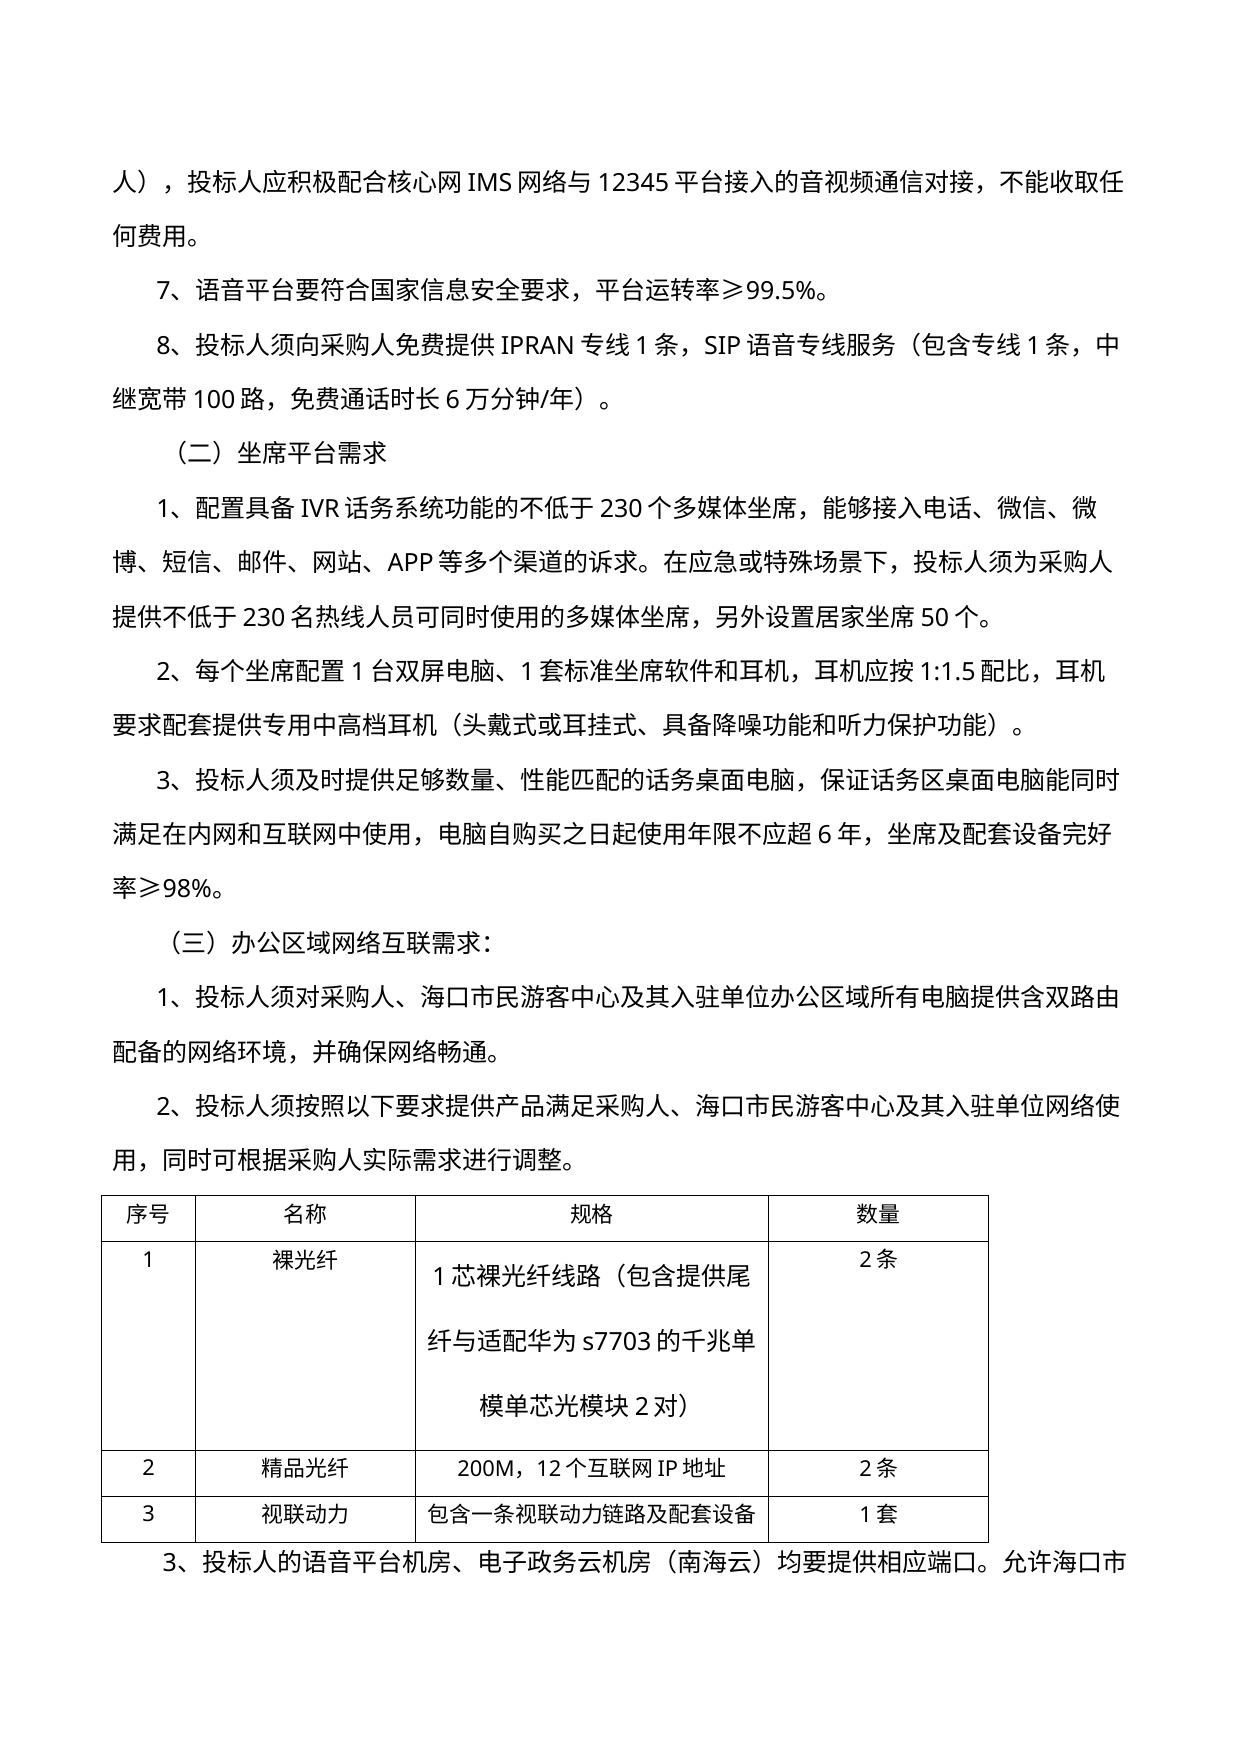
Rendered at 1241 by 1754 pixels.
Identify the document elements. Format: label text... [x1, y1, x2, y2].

text 1、配置具备IVR话务系统功能的不低于230个多媒体坐席，能够接入电话、微信、微博、短信、邮件、网站、APP等多个渠道的诉求。在应急或特殊场景下，投标人须为采购人提供不低于230名热线人员可同时使用的多媒体坐席，另外设置居家坐席50个。 [112, 488, 1128, 633]
table_cell 1 [102, 1242, 195, 1450]
text 8、投标人须向采购人免费提供IPRAN专线1条，SIP语音专线服务（包含专线1条，中继宽带100路，免费通话时长6万分钟/年）。 [112, 325, 1128, 416]
text （三）办公区域网络互联需求： [112, 923, 1128, 959]
table_cell 1套 [769, 1497, 988, 1542]
text （二）坐席平台需求 [112, 434, 1128, 470]
text 7、语音平台要符合国家信息安全要求，平台运转率≥99.5%。 [112, 271, 1128, 307]
text 3、投标人须及时提供足够数量、性能匹配的话务桌面电脑，保证话务区桌面电脑能同时满足在内网和互联网中使用，电脑自购买之日起使用年限不应超6年，坐席及配套设备完好率≥98%。 [112, 760, 1128, 905]
text 2、每个坐席配置1台双屏电脑、1套标准坐席软件和耳机，耳机应按1:1.5配比，耳机要求配套提供专用中高档耳机（头戴式或耳挂式、具备降噪功能和听力保护功能）。 [112, 651, 1128, 742]
table_cell 视联动力 [196, 1497, 415, 1542]
table_cell 包含一条视联动力链路及配套设备 [416, 1497, 768, 1542]
table_header 规格 [416, 1196, 768, 1241]
table_cell 200M，12个互联网IP地址 [416, 1451, 768, 1496]
table_header 序号 [102, 1196, 195, 1241]
table_header 名称 [196, 1196, 415, 1241]
text 2、投标人须按照以下要求提供产品满足采购人、海口市民游客中心及其入驻单位网络使用，同时可根据采购人实际需求进行调整。 [112, 1086, 1128, 1177]
table_cell 精品光纤 [196, 1451, 415, 1496]
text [112, 1543, 1128, 1579]
table_cell 2条 [769, 1451, 988, 1496]
table_cell 1芯裸光纤线路（包含提供尾纤与适配华为s7703的千兆单模单芯光模块2对） [416, 1242, 768, 1450]
text 1、投标人须对采购人、海口市民游客中心及其入驻单位办公区域所有电脑提供含双路由配备的网络环境，并确保网络畅通。 [112, 978, 1128, 1068]
table_cell 裸光纤 [196, 1242, 415, 1450]
table_cell 2 [102, 1451, 195, 1496]
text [112, 162, 1128, 253]
table_cell 2条 [769, 1242, 988, 1450]
table_cell 3 [102, 1497, 195, 1542]
table_header 数量 [769, 1196, 988, 1241]
